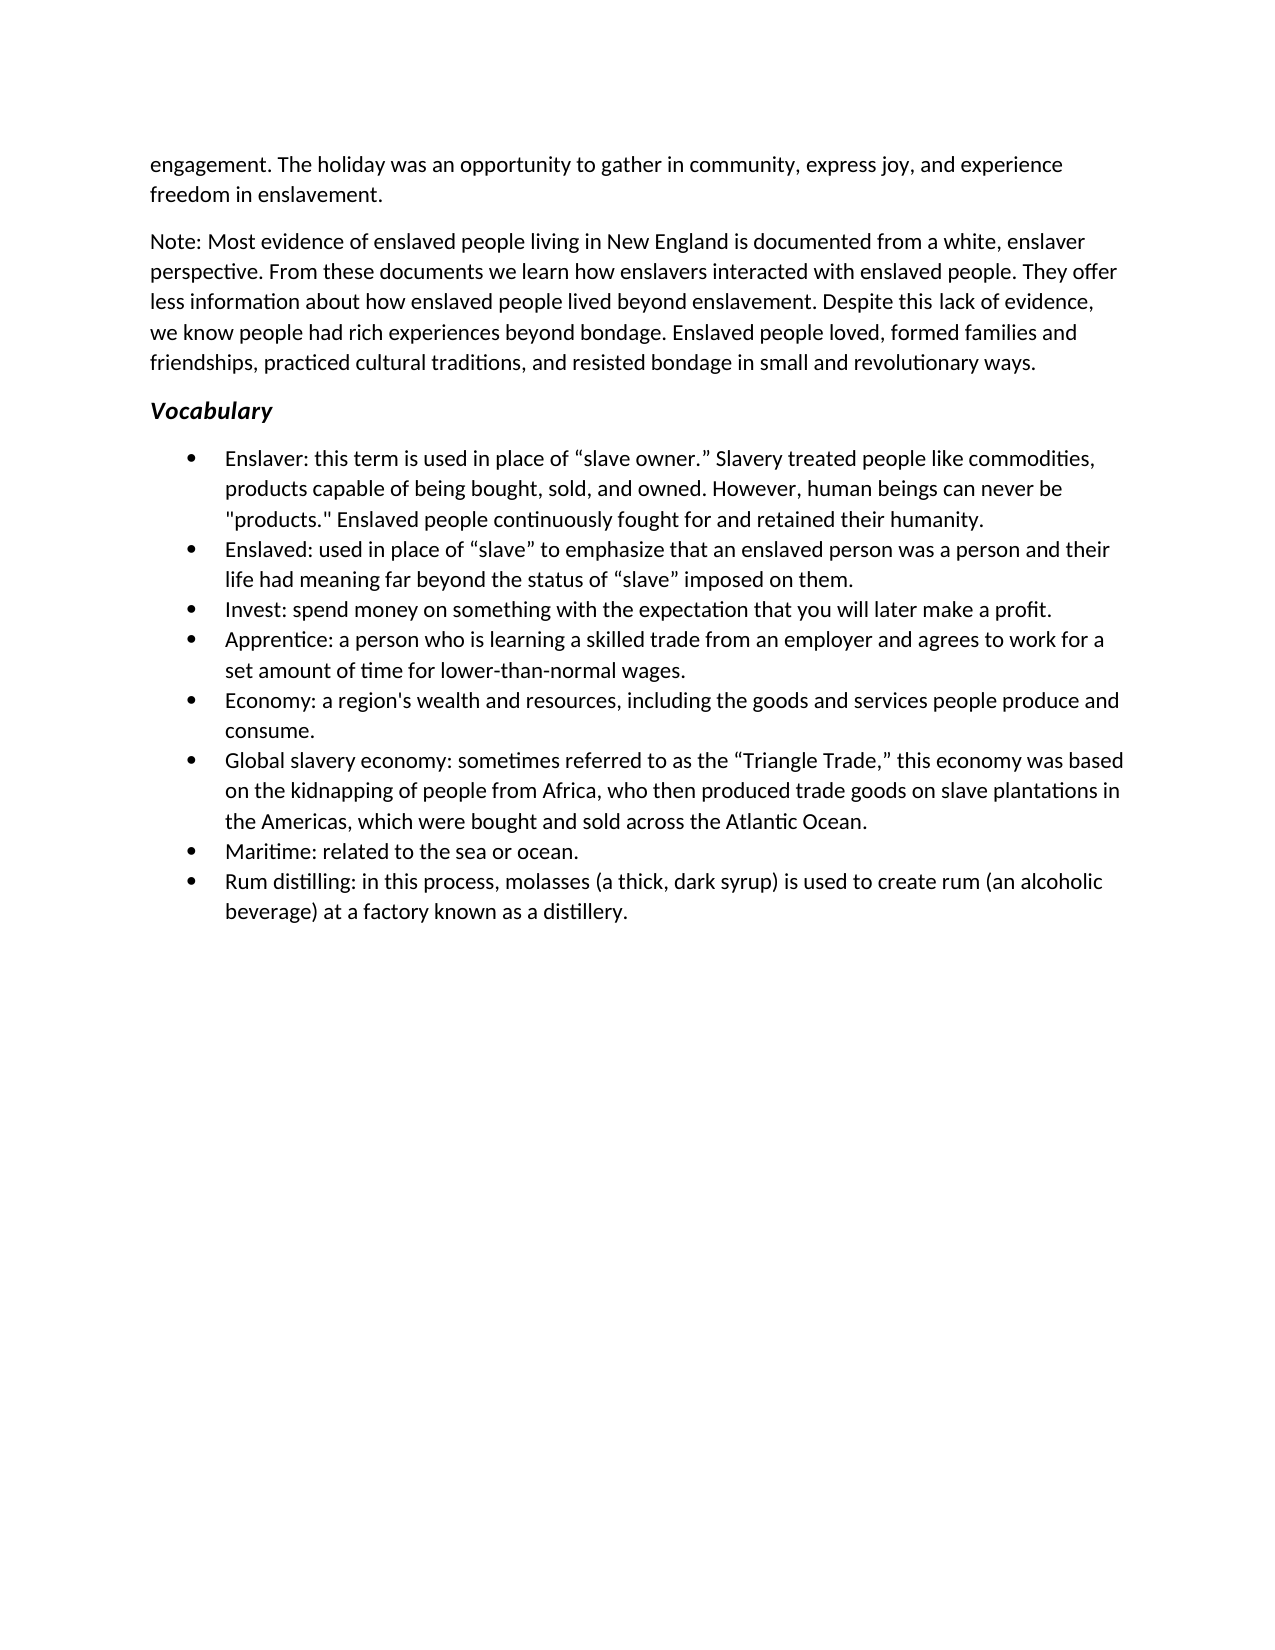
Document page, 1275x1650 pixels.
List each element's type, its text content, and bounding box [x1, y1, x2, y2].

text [150, 150, 1125, 208]
list Enslaver: this term is used in place of “slave owner.” Slavery treated people like commodities, products capable of being bought, sold, and owned. However, human beings can never be "products." Enslaved people continuously fought for and retained their humanity. [187, 444, 1125, 533]
list Global slavery economy: sometimes referred to as the “Triangle Trade,” this economy was based on the kidnapping of people from Africa, who then produced trade goods on slave plantations in the Americas, which were bought and sold across the Atlantic Ocean. [187, 746, 1125, 835]
list Invest: spend money on something with the expectation that you will later make a profit. [187, 595, 1125, 623]
list Maritime: related to the sea or ocean. [187, 837, 1125, 865]
text Vocabulary [150, 395, 1125, 425]
list Rum distilling: in this process, molasses (a thick, dark syrup) is used to create rum (an alcoholic beverage) at a factory known as a distillery. [187, 867, 1125, 926]
text Note: Most evidence of enslaved people living in New England is documented from a white, enslaver perspective. From these documents we learn how enslavers interacted with enslaved people. They offer less information about how enslaved people lived beyond enslavement. Despite this lack of evidence, we know people had rich experiences beyond bondage. Enslaved people loved, formed families and friendships, practiced cultural traditions, and resisted bondage in small and revolutionary ways. [150, 227, 1125, 376]
list Apprentice: a person who is learning a skilled trade from an employer and agrees to work for a set amount of time for lower-than-normal wages. [187, 626, 1125, 684]
list Economy: a region's wealth and resources, including the goods and services people produce and consume. [187, 686, 1125, 744]
list Enslaved: used in place of “slave” to emphasize that an enslaved person was a person and their life had meaning far beyond the status of “slave” imposed on them. [187, 535, 1125, 593]
